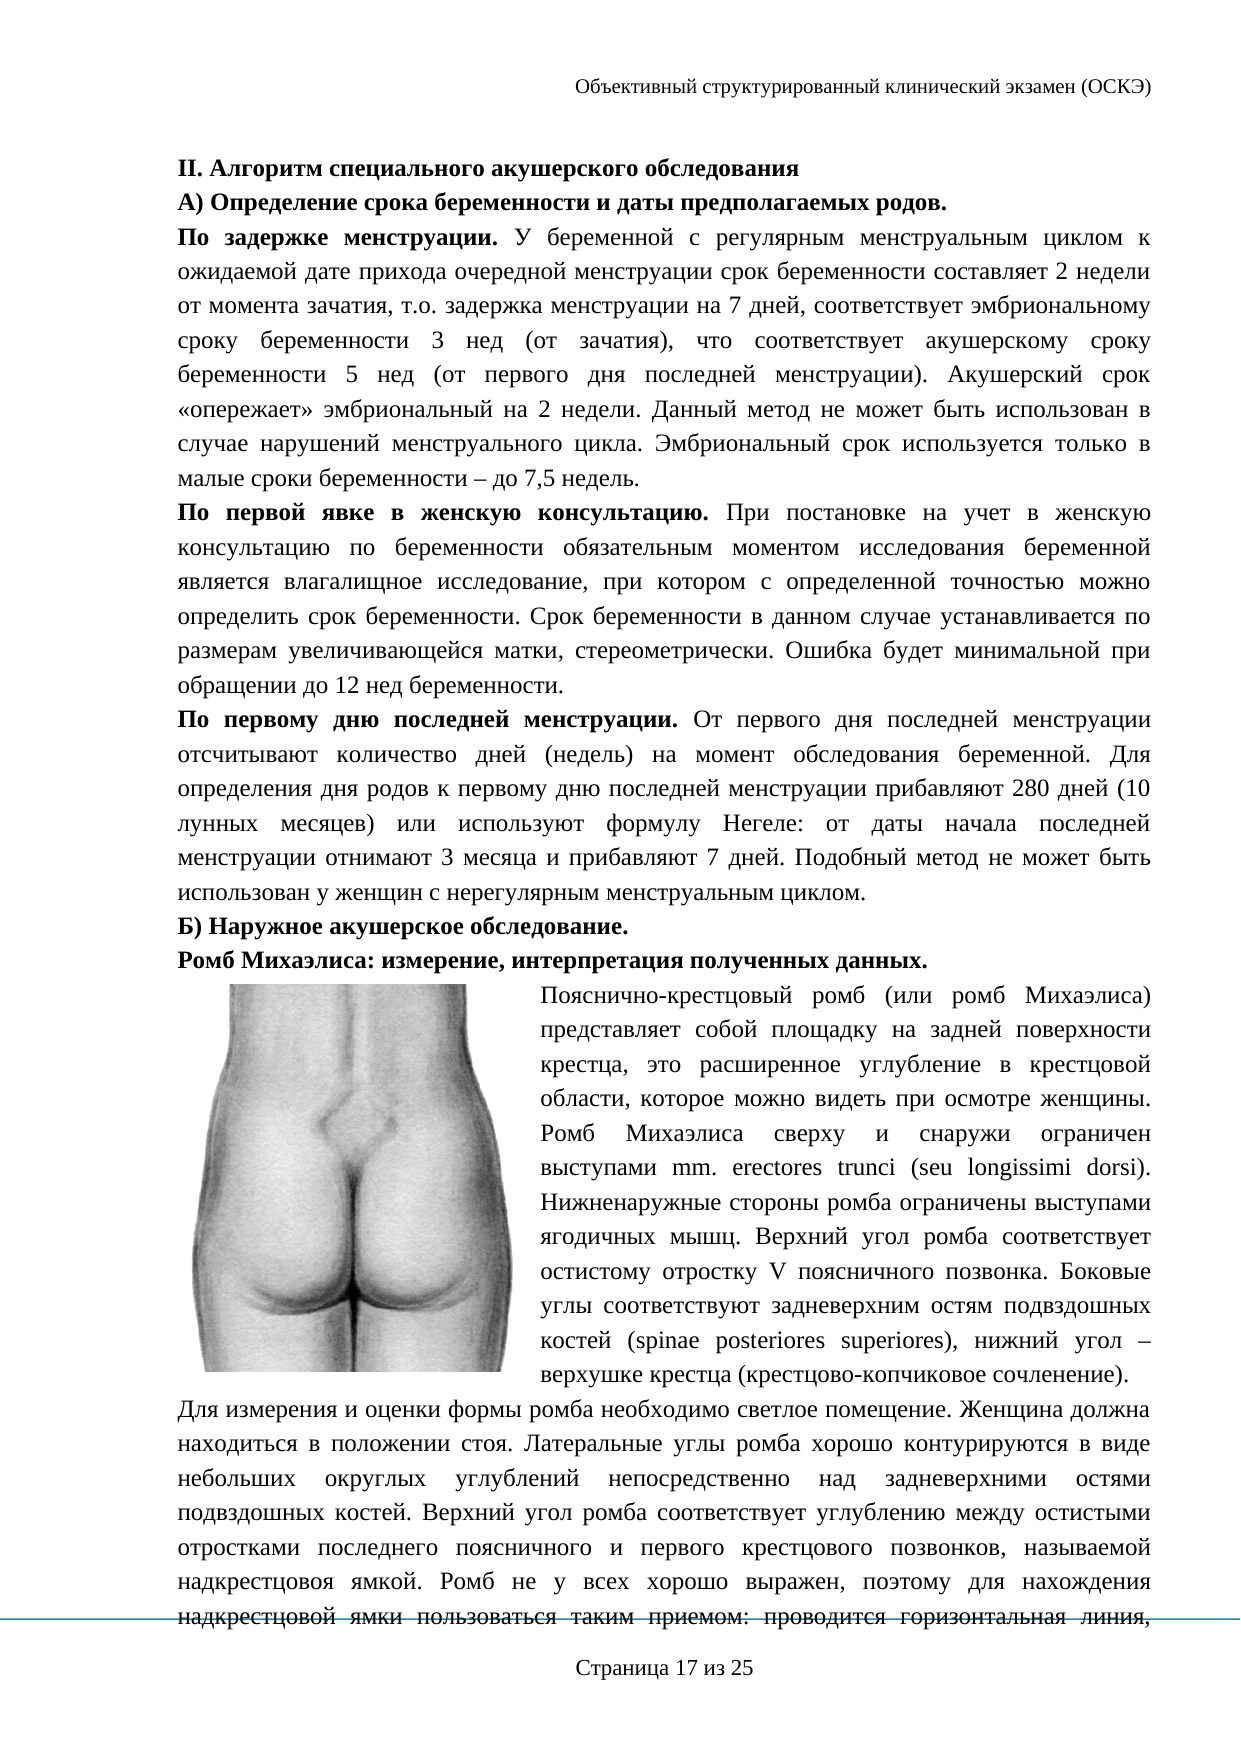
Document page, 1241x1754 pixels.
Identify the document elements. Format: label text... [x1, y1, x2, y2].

text По первому дню последней менструации. От первого дня последней менструации отсчитывают количество дней (недель) на момент обследования беременной. Для определения дня родов к первому дню последней менструации прибавляют 280 дней (10 лунных месяцев) или используют формулу Негеле: от даты начала последней менструации отнимают 3 месяца и прибавляют 7 дней. Подобный метод не может быть использован у женщин с нерегулярным менструальным циклом. [177, 704, 1152, 905]
text А) Определение срока беременности и даты предполагаемых родов. [177, 187, 1152, 216]
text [177, 1394, 1152, 1629]
text II. Алгоритм специального акушерского обследования [177, 153, 1152, 181]
text По первой явке в женскую консультацию. При постановке на учет в женскую консультацию по беременности обязательным моментом исследования беременной является влагалищное исследование, при котором с определенной точностью можно определить срок беременности. Срок беременности в данном случае устанавливается по размерам увеличивающейся матки, стереометрически. Ошибка будет минимальной при обращении до 12 нед беременности. [177, 497, 1152, 698]
text По задержке менструации. У беременной с регулярным менструальным циклом к ожидаемой дате прихода очередной менструации срок беременности составляет 2 недели от момента зачатия, т.о. задержка менструации на 7 дней, соответствует эмбриональному сроку беременности 3 нед (от зачатия), что соответствует акушерскому сроку беременности 5 нед (от первого дня последней менструации). Акушерский срок «опережает» эмбриональный на 2 недели. Данный метод не может быть использован в случае нарушений менструального цикла. Эмбриональный срок используется только в малые сроки беременности – до 7,5 недель. [177, 222, 1152, 492]
text Б) Наружное акушерское обследование. [177, 911, 1152, 940]
picture [177, 984, 522, 1372]
text Ромб Михаэлиса: измерение, интерпретация полученных данных. [177, 946, 1152, 974]
